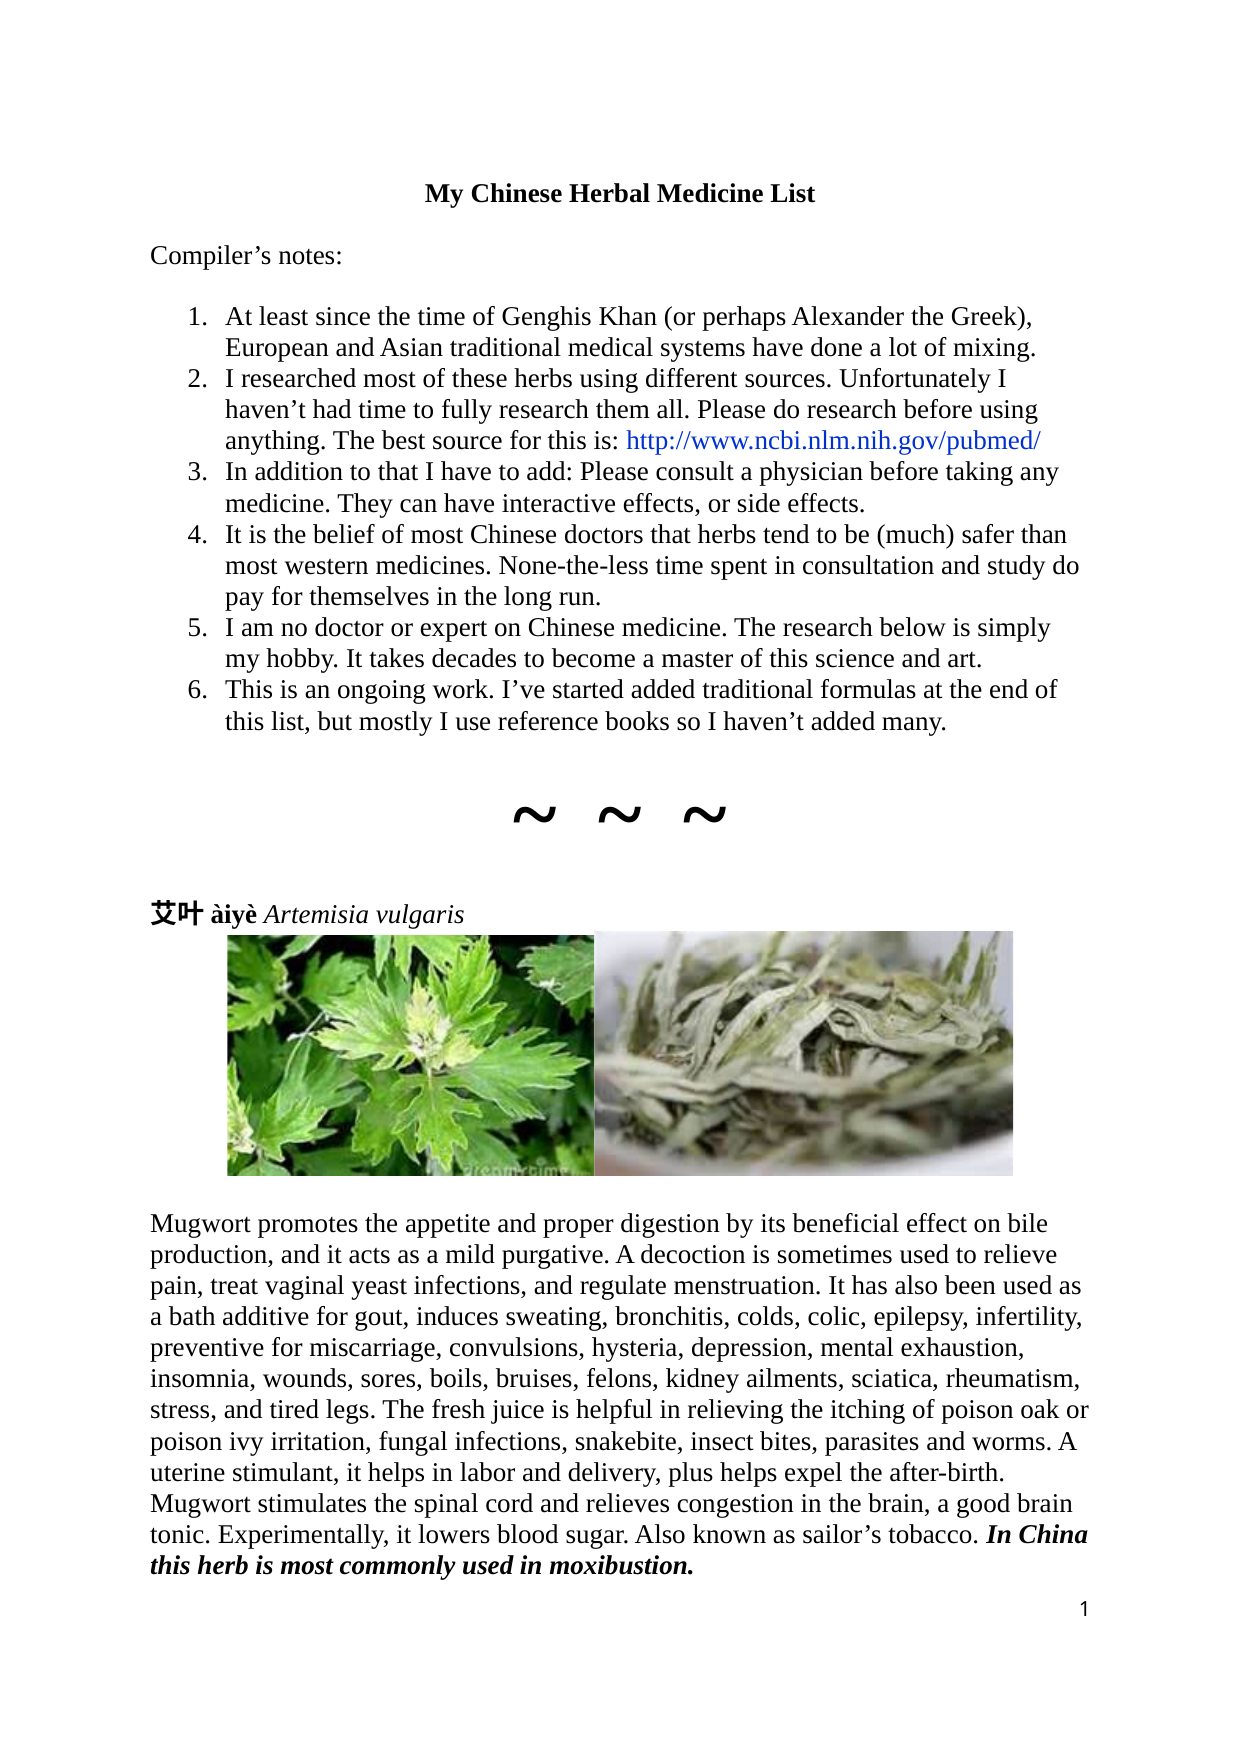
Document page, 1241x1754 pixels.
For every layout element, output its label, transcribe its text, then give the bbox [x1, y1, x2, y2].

list It is the belief of most Chinese doctors that herbs tend to be (much) safer than most western medicines. None-the-less time spent in consultation and study do pay for themselves in the long run. [187, 518, 1090, 611]
text My Chinese Herbal Medicine List [150, 177, 1090, 208]
text Mugwort promotes the appetite and proper digestion by its beneficial effect on bile production, and it acts as a mild purgative. A decoction is sometimes used to relieve pain, treat vaginal yeast infections, and regulate menstruation. It has also been used as a bath additive for gout, induces sweating, bronchitis, colds, colic, epilepsy, infertility, preventive for miscarriage, convulsions, hysteria, depression, mental exhaustion, insomnia, wounds, sores, boils, bruises, felons, kidney ailments, sciatica, rheumatism, stress, and tired legs. The fresh juice is helpful in relieving the itching of poison oak or poison ivy irritation, fungal infections, snakebite, insect bites, parasites and worms. A uterine stimulant, it helps in labor and delivery, plus helps expel the after-birth. [150, 1207, 1090, 1487]
text Compiler’s notes: [150, 239, 1090, 271]
list In addition to that I have to add: Please consult a physician before taking any medicine. They can have interactive effects, or side effects. [187, 456, 1090, 518]
list I researched most of these herbs using different sources. Unfortunately I haven’t had time to fully research them all. Please do research before using anything. The best source for this is: http://www.ncbi.nlm.nih.gov/pubmed/ [187, 362, 1090, 456]
list At least since the time of Genghis Khan (or perhaps Alexander the Greek), European and Asian traditional medical systems have done a lot of mixing. [187, 300, 1090, 362]
list I am no doctor or expert on Chinese medicine. The research below is simply my hobby. It takes decades to become a master of this science and art. [187, 611, 1090, 673]
list This is an ongoing work. I’ve started added traditional formulas at the end of this list, but mostly I use reference books so I haven’t added many. [187, 673, 1090, 736]
text ~ ~ ~ [150, 765, 1090, 861]
text Mugwort stimulates the spinal cord and relieves congestion in the brain, a good brain tonic. Experimentally, it lowers blood sugar. Also known as sailor’s tobacco. In China this herb is most commonly used in moxibustion. [150, 1487, 1090, 1580]
picture [227, 931, 1014, 1176]
text 艾叶 àiyè Artemisia vulgaris [150, 892, 1090, 931]
